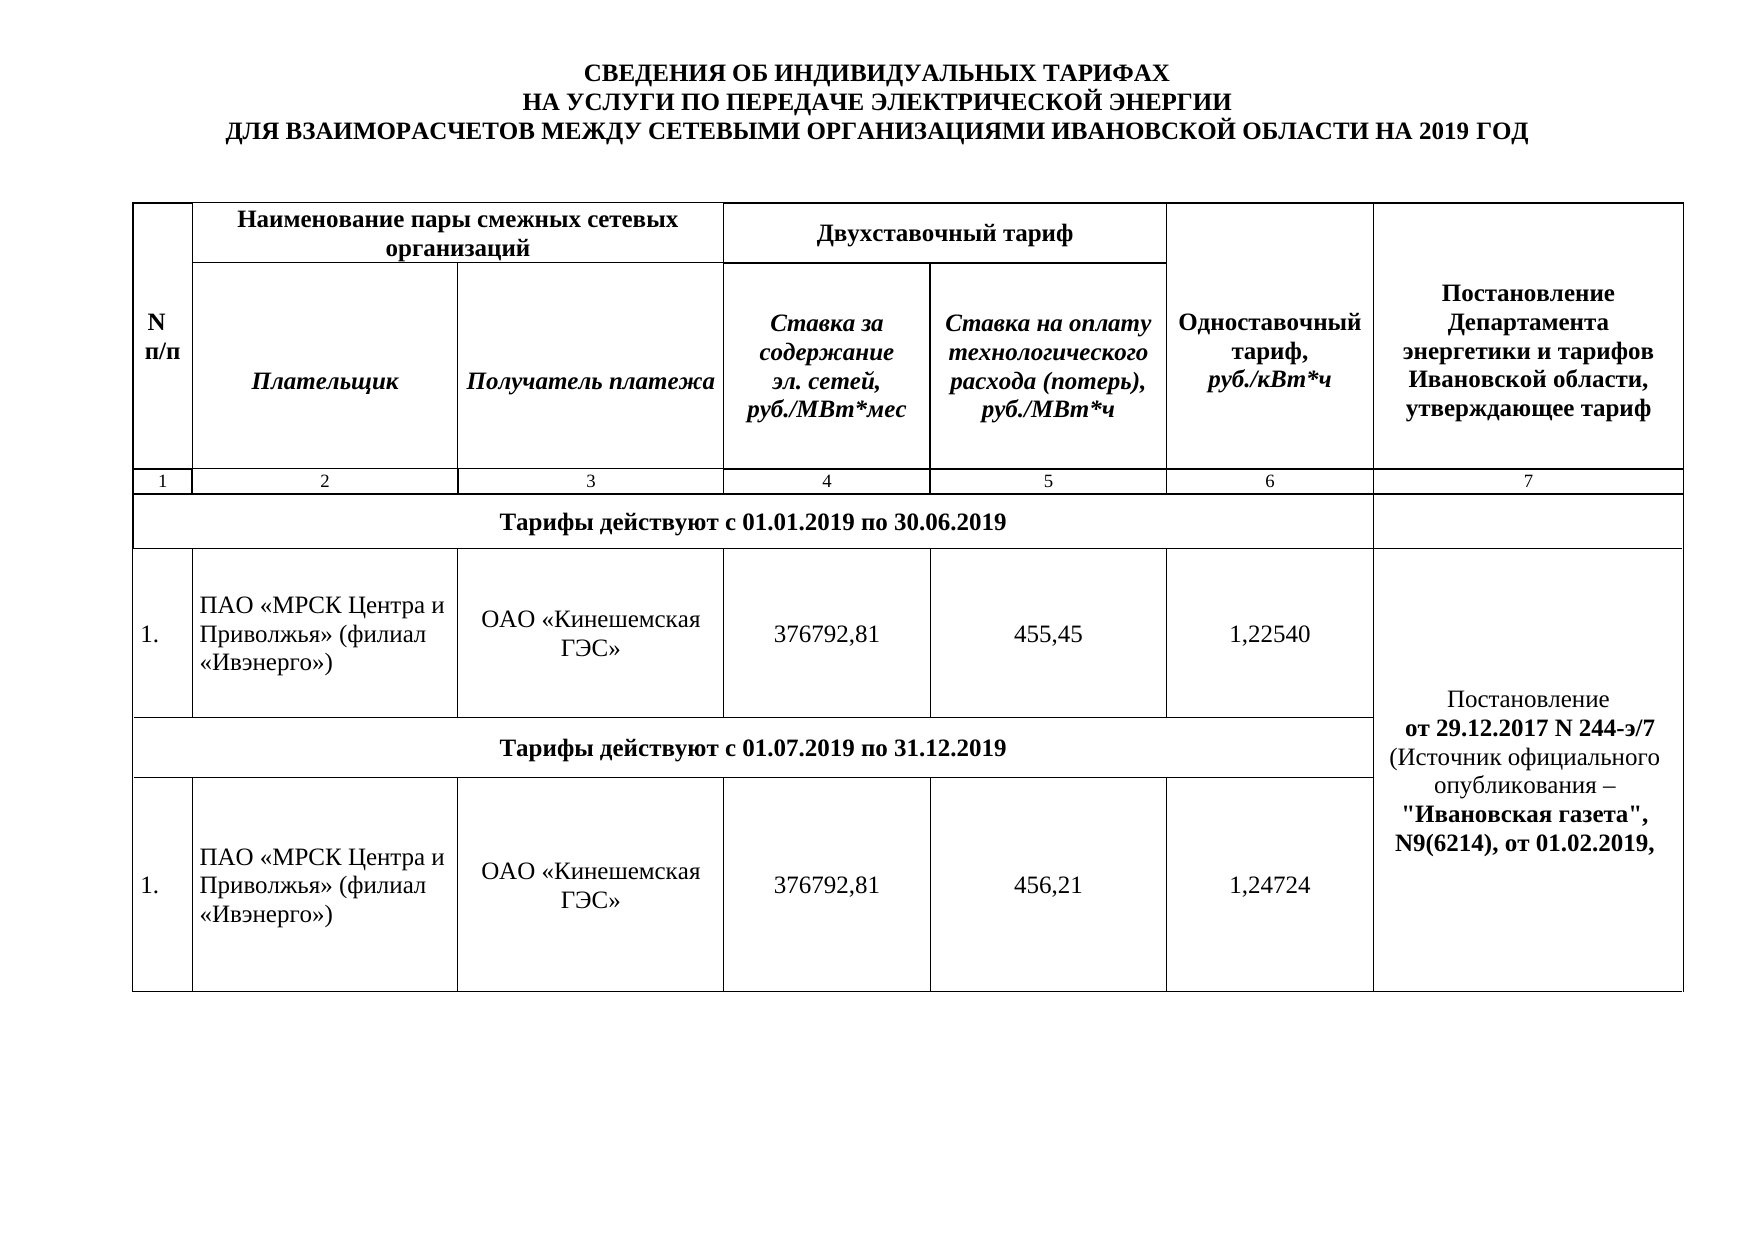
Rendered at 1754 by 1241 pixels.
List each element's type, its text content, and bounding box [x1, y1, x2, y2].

table_cell ОАО «Кинешемская ГЭС» [458, 778, 723, 991]
table_cell Ставка за содержание эл. сетей, руб./МВт*мес [724, 264, 929, 468]
table_cell ПАО «МРСК Центра и Приволжья» (филиал «Ивэнерго») [193, 778, 457, 991]
table_cell 1. [133, 549, 192, 717]
title СВЕДЕНИЯ ОБ ИНДИВИДУАЛЬНЫХ ТАРИФАХ [118, 58, 1636, 87]
title НА УСЛУГИ ПО ПЕРЕДАЧЕ ЭЛЕКТРИЧЕСКОЙ ЭНЕРГИИ [118, 87, 1636, 116]
table_cell ОАО «Кинешемская ГЭС» [458, 549, 723, 717]
table_cell 3 [459, 469, 723, 493]
table_cell 4 [724, 470, 929, 493]
table_header Наименование пары смежных сетевых организаций [193, 203, 723, 262]
table_cell 456,21 [931, 778, 1166, 991]
table_cell 6 [1167, 470, 1373, 493]
table_cell 1 [134, 470, 191, 493]
table_header Двухставочный тариф [724, 204, 1166, 262]
table_cell Тарифы действуют с 01.07.2019 по 31.12.2019 [133, 717, 1373, 777]
table_cell 376792,81 [724, 778, 930, 991]
table_header Постановление Департамента энергетики и тарифов Ивановской области, утверждающее тариф [1374, 204, 1683, 468]
table_cell Ставка на оплату технологического расхода (потерь), руб./МВт*ч [931, 264, 1166, 468]
table_cell 1,22540 [1167, 549, 1373, 717]
table_cell 7 [1374, 470, 1683, 493]
table_cell [1374, 495, 1683, 548]
table_header Одноставочный тариф, руб./кВт*ч [1167, 204, 1373, 468]
table_cell Плательщик [193, 263, 457, 468]
table_cell 5 [931, 470, 1166, 493]
table_cell 2 [193, 469, 457, 493]
table_cell 1. [133, 777, 192, 991]
table_cell 455,45 [931, 549, 1166, 717]
table_cell 1,24724 [1167, 778, 1373, 991]
table_header N п/п [134, 204, 192, 468]
table_cell ПАО «МРСК Центра и Приволжья» (филиал «Ивэнерго») [193, 549, 457, 717]
table_cell Тарифы действуют с 01.01.2019 по 30.06.2019 [134, 495, 1373, 548]
title ДЛЯ ВЗАИМОРАСЧЕТОВ МЕЖДУ СЕТЕВЫМИ ОРГАНИЗАЦИЯМИ ИВАНОВСКОЙ ОБЛАСТИ НА 2019 ГОД [118, 116, 1636, 144]
table_cell Постановление от 29.12.2017 N 244-э/7 (Источник официального опубликования – "Ивановская газета", N9(6214), от 01.02.2019, [1374, 548, 1683, 991]
table_cell Получатель платежа [458, 263, 723, 468]
table_cell 376792,81 [724, 549, 930, 717]
